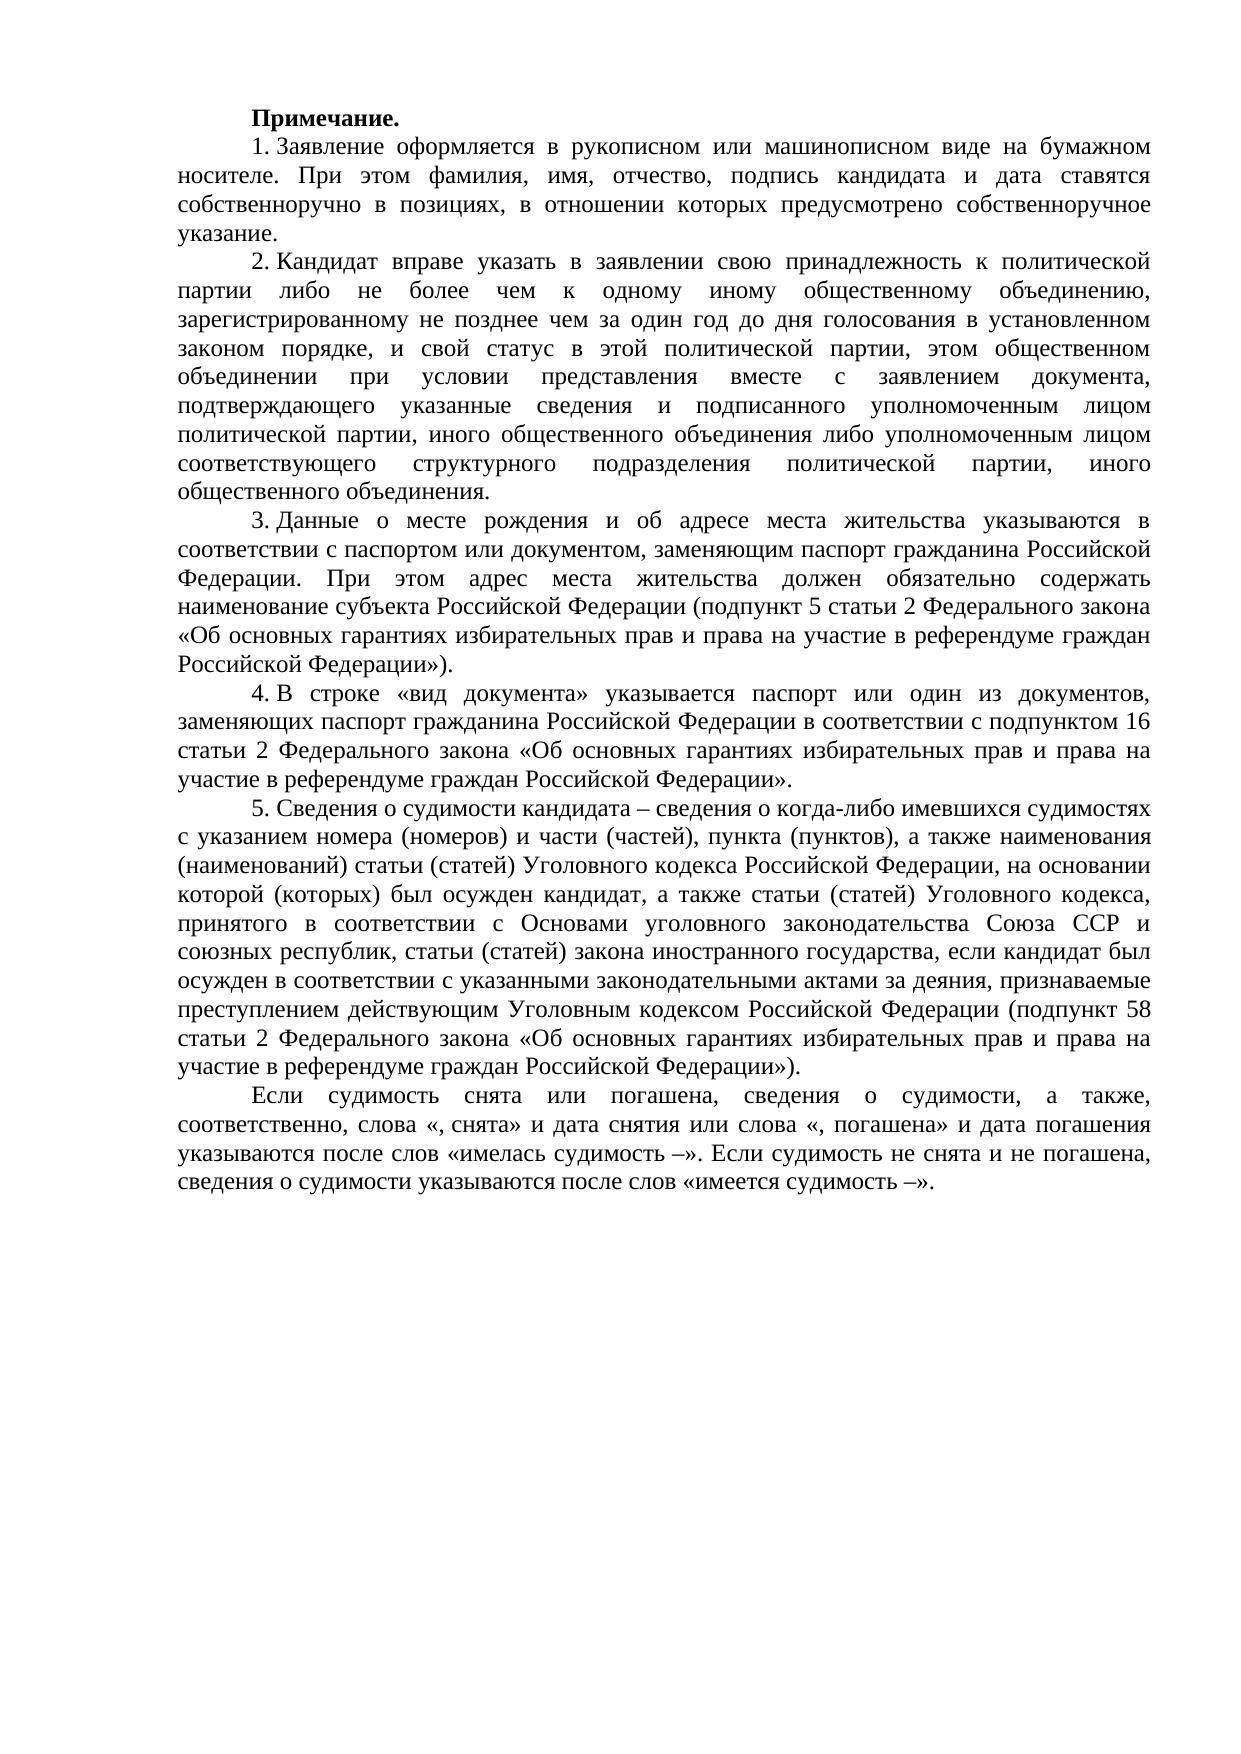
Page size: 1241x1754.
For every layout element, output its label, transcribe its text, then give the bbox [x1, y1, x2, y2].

text Примечание. [177, 103, 1152, 131]
text Если судимость снята или погашена, сведения о судимости, а также, соответственно, слова «, снята» и дата снятия или слова «, погашена» и дата погашения указываются после слов «имелась судимость –». Если судимость не снята и не погашена, сведения о судимости указываются после слов «имеется судимость –». [177, 1080, 1152, 1195]
text 5. Сведения о судимости кандидата – сведения о когда-либо имевшихся судимостях с указанием номера (номеров) и части (частей), пункта (пунктов), а также наименования (наименований) статьи (статей) Уголовного кодекса Российской Федерации, на основании которой (которых) был осужден кандидат, а также статьи (статей) Уголовного кодекса, принятого в соответствии с Основами уголовного законодательства Союза ССР и союзных республик, статьи (статей) закона иностранного государства, если кандидат был осужден в соответствии с указанными законодательными актами за деяния, признаваемые преступлением действующим Уголовным кодексом Российской Федерации (подпункт 58 статьи 2 Федерального закона «Об основных гарантиях избирательных прав и права на участие в референдуме граждан Российской Федерации»). [177, 793, 1152, 1080]
text 4. В строке «вид документа» указывается паспорт или один из документов, заменяющих паспорт гражданина Российской Федерации в соответствии с подпунктом 16 статьи 2 Федерального закона «Об основных гарантиях избирательных прав и права на участие в референдуме граждан Российской Федерации». [177, 678, 1152, 793]
text 1. Заявление оформляется в рукописном или машинописном виде на бумажном носителе. При этом фамилия, имя, отчество, подпись кандидата и дата ставятся собственноручно в позициях, в отношении которых предусмотрено собственноручное указание. [177, 131, 1152, 246]
text 3. Данные о месте рождения и об адресе места жительства указываются в соответствии с паспортом или документом, заменяющим паспорт гражданина Российской Федерации. При этом адрес места жительства должен обязательно содержать наименование субъекта Российской Федерации (подпункт 5 статьи 2 Федерального закона «Об основных гарантиях избирательных прав и права на участие в референдуме граждан Российской Федерации»). [177, 505, 1152, 678]
text 2. Кандидат вправе указать в заявлении свою принадлежность к политической партии либо не более чем к одному иному общественному объединению, зарегистрированному не позднее чем за один год до дня голосования в установленном законом порядке, и свой статус в этой политической партии, этом общественном объединении при условии представления вместе с заявлением документа, подтверждающего указанные сведения и подписанного уполномоченным лицом политической партии, иного общественного объединения либо уполномоченным лицом соответствующего структурного подразделения политической партии, иного общественного объединения. [177, 246, 1152, 505]
